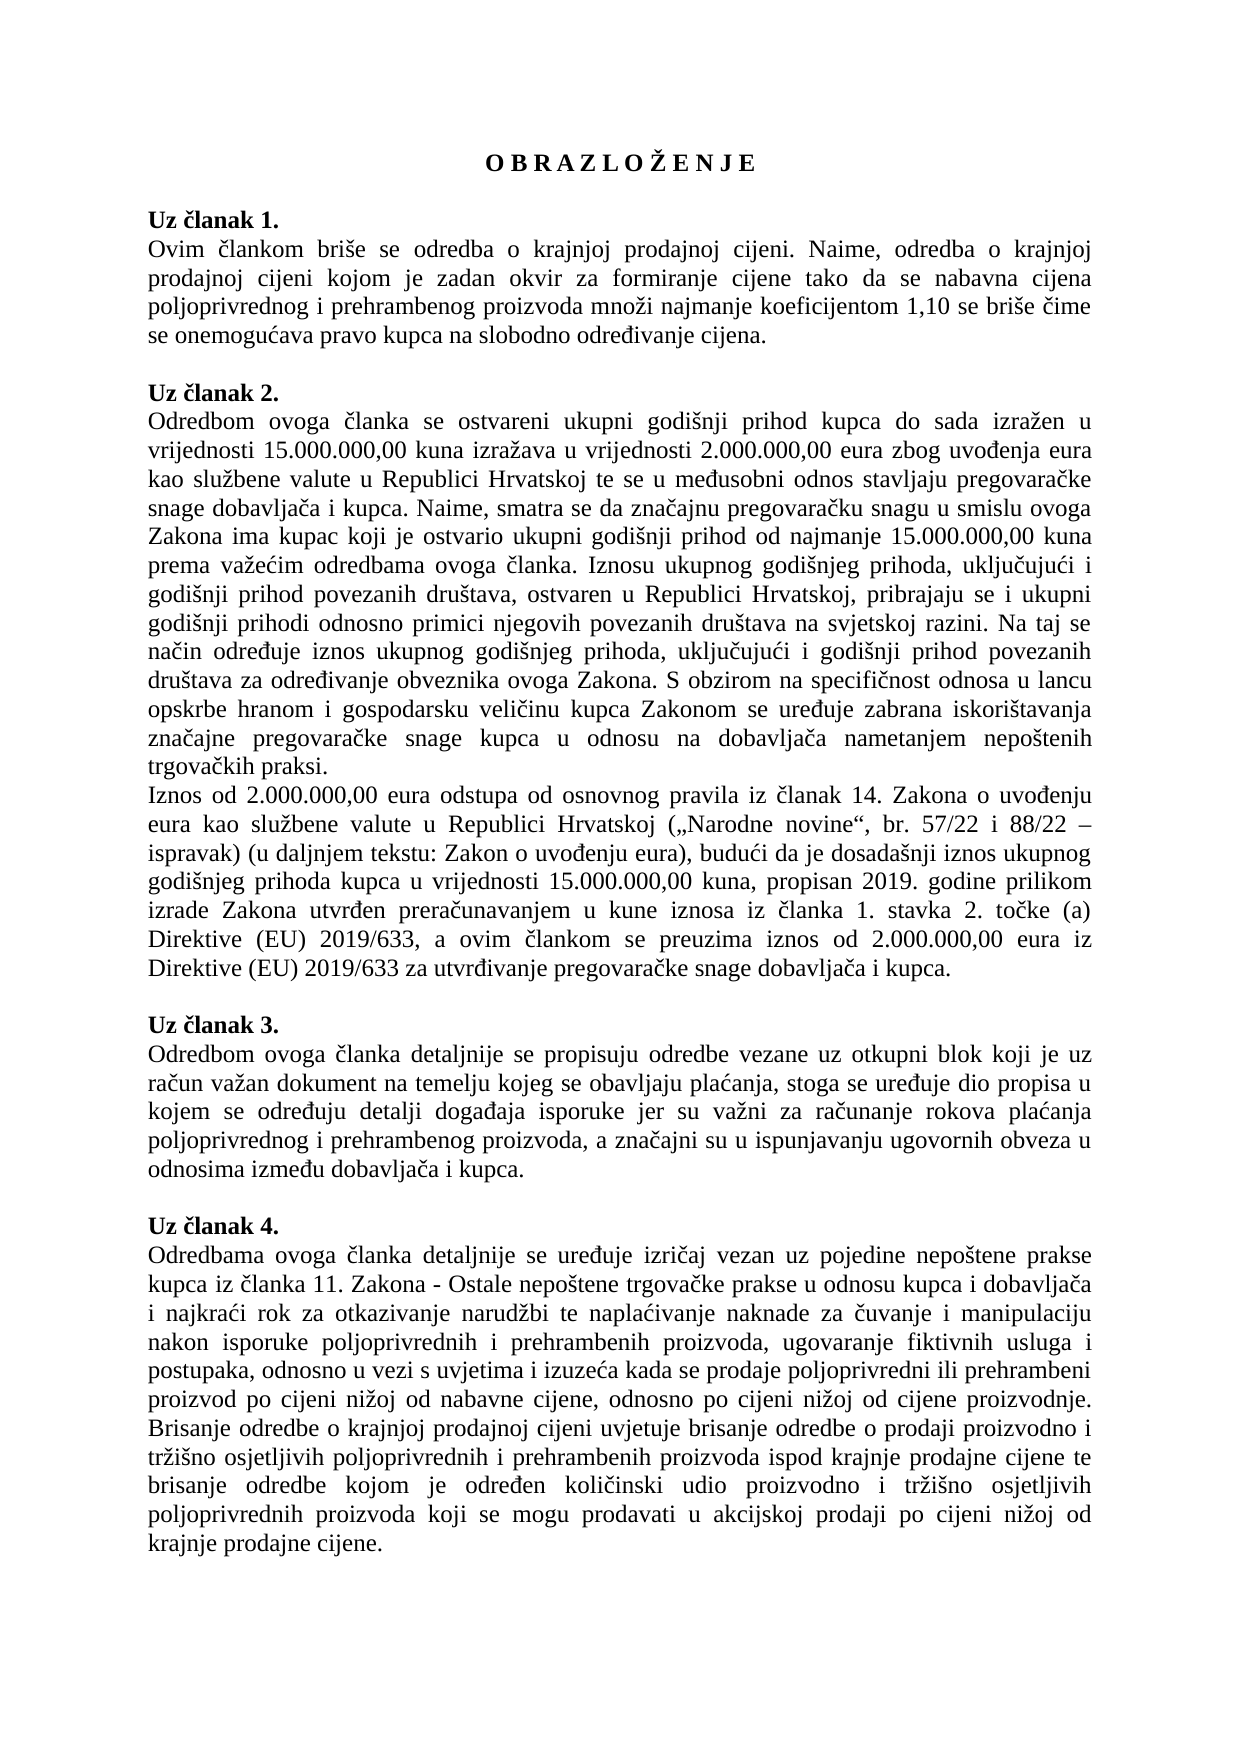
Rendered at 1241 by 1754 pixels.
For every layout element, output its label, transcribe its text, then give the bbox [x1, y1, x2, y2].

text Odredbom ovoga članka detaljnije se propisuju odredbe vezane uz otkupni blok koji je uz račun važan dokument na temelju kojeg se obavljaju plaćanja, stoga se uređuje dio propisa u kojem se određuju detalji događaja isporuke jer su važni za računanje rokova plaćanja poljoprivrednog i prehrambenog proizvoda, a značajni su u ispunjavanju ugovornih obveza u odnosima između dobavljača i kupca. [148, 1039, 1093, 1183]
text O B R A Z L O Ž E N J E [148, 148, 1093, 176]
text Uz članak 4. [148, 1211, 1093, 1240]
text Uz članak 3. [148, 1010, 1093, 1039]
text Uz članak 2. [148, 378, 1093, 406]
text Odredbama ovoga članka detaljnije se uređuje izričaj vezan uz pojedine nepoštene prakse kupca iz članka 11. Zakona - Ostale nepoštene trgovačke prakse u odnosu kupca i dobavljača i najkraći rok za otkazivanje narudžbi te naplaćivanje naknade za čuvanje i manipulaciju nakon isporuke poljoprivrednih i prehrambenih proizvoda, ugovaranje fiktivnih usluga i postupaka, odnosno u vezi s uvjetima i izuzeća kada se prodaje poljoprivredni ili prehrambeni proizvod po cijeni nižoj od nabavne cijene, odnosno po cijeni nižoj od cijene proizvodnje. Brisanje odredbe o krajnjoj prodajnoj cijeni uvjetuje brisanje odredbe o prodaji proizvodno i tržišno osjetljivih poljoprivrednih i prehrambenih proizvoda ispod krajnje prodajne cijene te brisanje odredbe kojom je određen količinski udio proizvodno i tržišno osjetljivih poljoprivrednih proizvoda koji se mogu prodavati u akcijskoj prodaji po cijeni nižoj od krajnje prodajne cijene. [148, 1240, 1093, 1557]
text Iznos od 2.000.000,00 eura odstupa od osnovnog pravila iz članak 14. Zakona o uvođenju eura kao službene valute u Republici Hrvatskoj („Narodne novine“, br. 57/22 i 88/22 – ispravak) (u daljnjem tekstu: Zakon o uvođenju eura), budući da je dosadašnji iznos ukupnog godišnjeg prihoda kupca u vrijednosti 15.000.000,00 kuna, propisan 2019. godine prilikom izrade Zakona utvrđen preračunavanjem u kune iznosa iz članka 1. stavka 2. točke (a) Direktive (EU) 2019/633, a ovim člankom se preuzima iznos od 2.000.000,00 eura iz Direktive (EU) 2019/633 za utvrđivanje pregovaračke snage dobavljača i kupca. [148, 780, 1093, 981]
text Uz članak 1. [148, 205, 1093, 234]
text Ovim člankom briše se odredba o krajnjoj prodajnoj cijeni. Naime, odredba o krajnjoj prodajnoj cijeni kojom je zadan okvir za formiranje cijene tako da se nabavna cijena poljoprivrednog i prehrambenog proizvoda množi najmanje koeficijentom 1,10 se briše čime se onemogućava pravo kupca na slobodno određivanje cijena. [148, 234, 1093, 349]
text Odredbom ovoga članka se ostvareni ukupni godišnji prihod kupca do sada izražen u vrijednosti 15.000.000,00 kuna izražava u vrijednosti 2.000.000,00 eura zbog uvođenja eura kao službene valute u Republici Hrvatskoj te se u međusobni odnos stavljaju pregovaračke snage dobavljača i kupca. Naime, smatra se da značajnu pregovaračku snagu u smislu ovoga Zakona ima kupac koji je ostvario ukupni godišnji prihod od najmanje 15.000.000,00 kuna prema važećim odredbama ovoga članka. Iznosu ukupnog godišnjeg prihoda, uključujući i godišnji prihod povezanih društava, ostvaren u Republici Hrvatskoj, pribrajaju se i ukupni godišnji prihodi odnosno primici njegovih povezanih društava na svjetskoj razini. Na taj se način određuje iznos ukupnog godišnjeg prihoda, uključujući i godišnji prihod povezanih društava za određivanje obveznika ovoga Zakona. S obzirom na specifičnost odnosa u lancu opskrbe hranom i gospodarsku veličinu kupca Zakonom se uređuje zabrana iskorištavanja značajne pregovaračke snage kupca u odnosu na dobavljača nametanjem nepoštenih trgovačkih praksi. [148, 406, 1093, 780]
